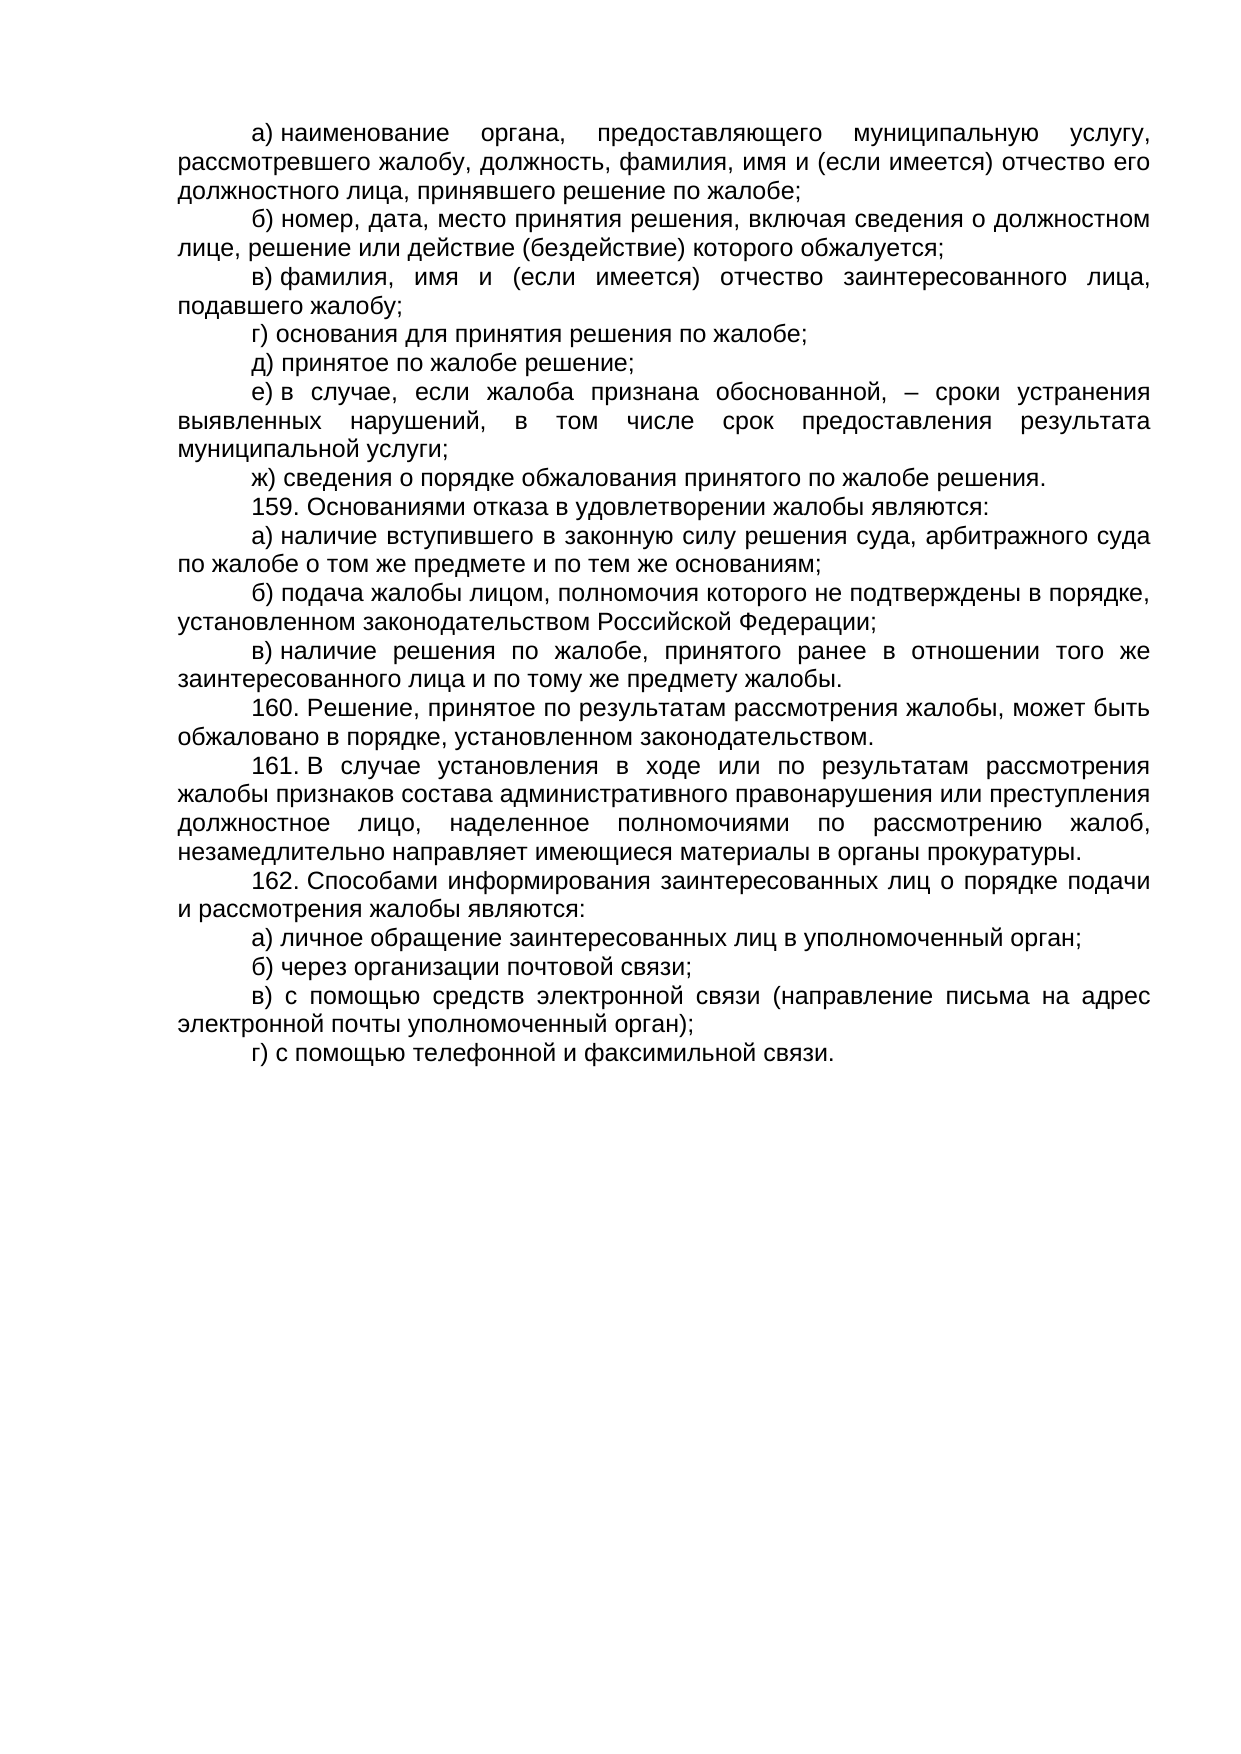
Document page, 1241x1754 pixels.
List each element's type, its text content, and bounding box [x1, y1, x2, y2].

text 162. Способами информирования заинтересованных лиц о порядке подачи и рассмотрения жалобы являются: [177, 866, 1152, 923]
text д) принятое по жалобе решение; [177, 348, 1152, 377]
text г) с помощью телефонной и факсимильной связи. [177, 1038, 1152, 1067]
text в) с помощью средств электронной связи (направление письма на адрес электронной почты уполномоченный орган); [177, 981, 1152, 1038]
text б) через организации почтовой связи; [177, 952, 1152, 981]
text б) номер, дата, место принятия решения, включая сведения о должностном лице, решение или действие (бездействие) которого обжалуется; [177, 204, 1152, 262]
text а) наличие вступившего в законную силу решения суда, арбитражного суда по жалобе о том же предмете и по тем же основаниям; [177, 521, 1152, 578]
text в) наличие решения по жалобе, принятого ранее в отношении того же заинтересованного лица и по тому же предмету жалобы. [177, 636, 1152, 693]
text 159. Основаниями отказа в удовлетворении жалобы являются: [177, 492, 1152, 521]
text а) личное обращение заинтересованных лиц в уполномоченный орган; [177, 923, 1152, 952]
text 160. Решение, принятое по результатам рассмотрения жалобы, может быть обжаловано в порядке, установленном законодательством. [177, 693, 1152, 751]
text е) в случае, если жалоба признана обоснованной, – сроки устранения выявленных нарушений, в том числе срок предоставления результата муниципальной услуги; [177, 377, 1152, 463]
text в) фамилия, имя и (если имеется) отчество заинтересованного лица, подавшего жалобу; [177, 262, 1152, 319]
text г) основания для принятия решения по жалобе; [177, 319, 1152, 348]
text 161. В случае установления в ходе или по результатам рассмотрения жалобы признаков состава административного правонарушения или преступления должностное лицо, наделенное полномочиями по рассмотрению жалоб, незамедлительно направляет имеющиеся материалы в органы прокуратуры. [177, 751, 1152, 866]
text а) наименование органа, предоставляющего муниципальную услугу, рассмотревшего жалобу, должность, фамилия, имя и (если имеется) отчество его должностного лица, принявшего решение по жалобе; [177, 118, 1152, 204]
text ж) сведения о порядке обжалования принятого по жалобе решения. [177, 463, 1152, 492]
text б) подача жалобы лицом, полномочия которого не подтверждены в порядке, установленном законодательством Российской Федерации; [177, 578, 1152, 636]
